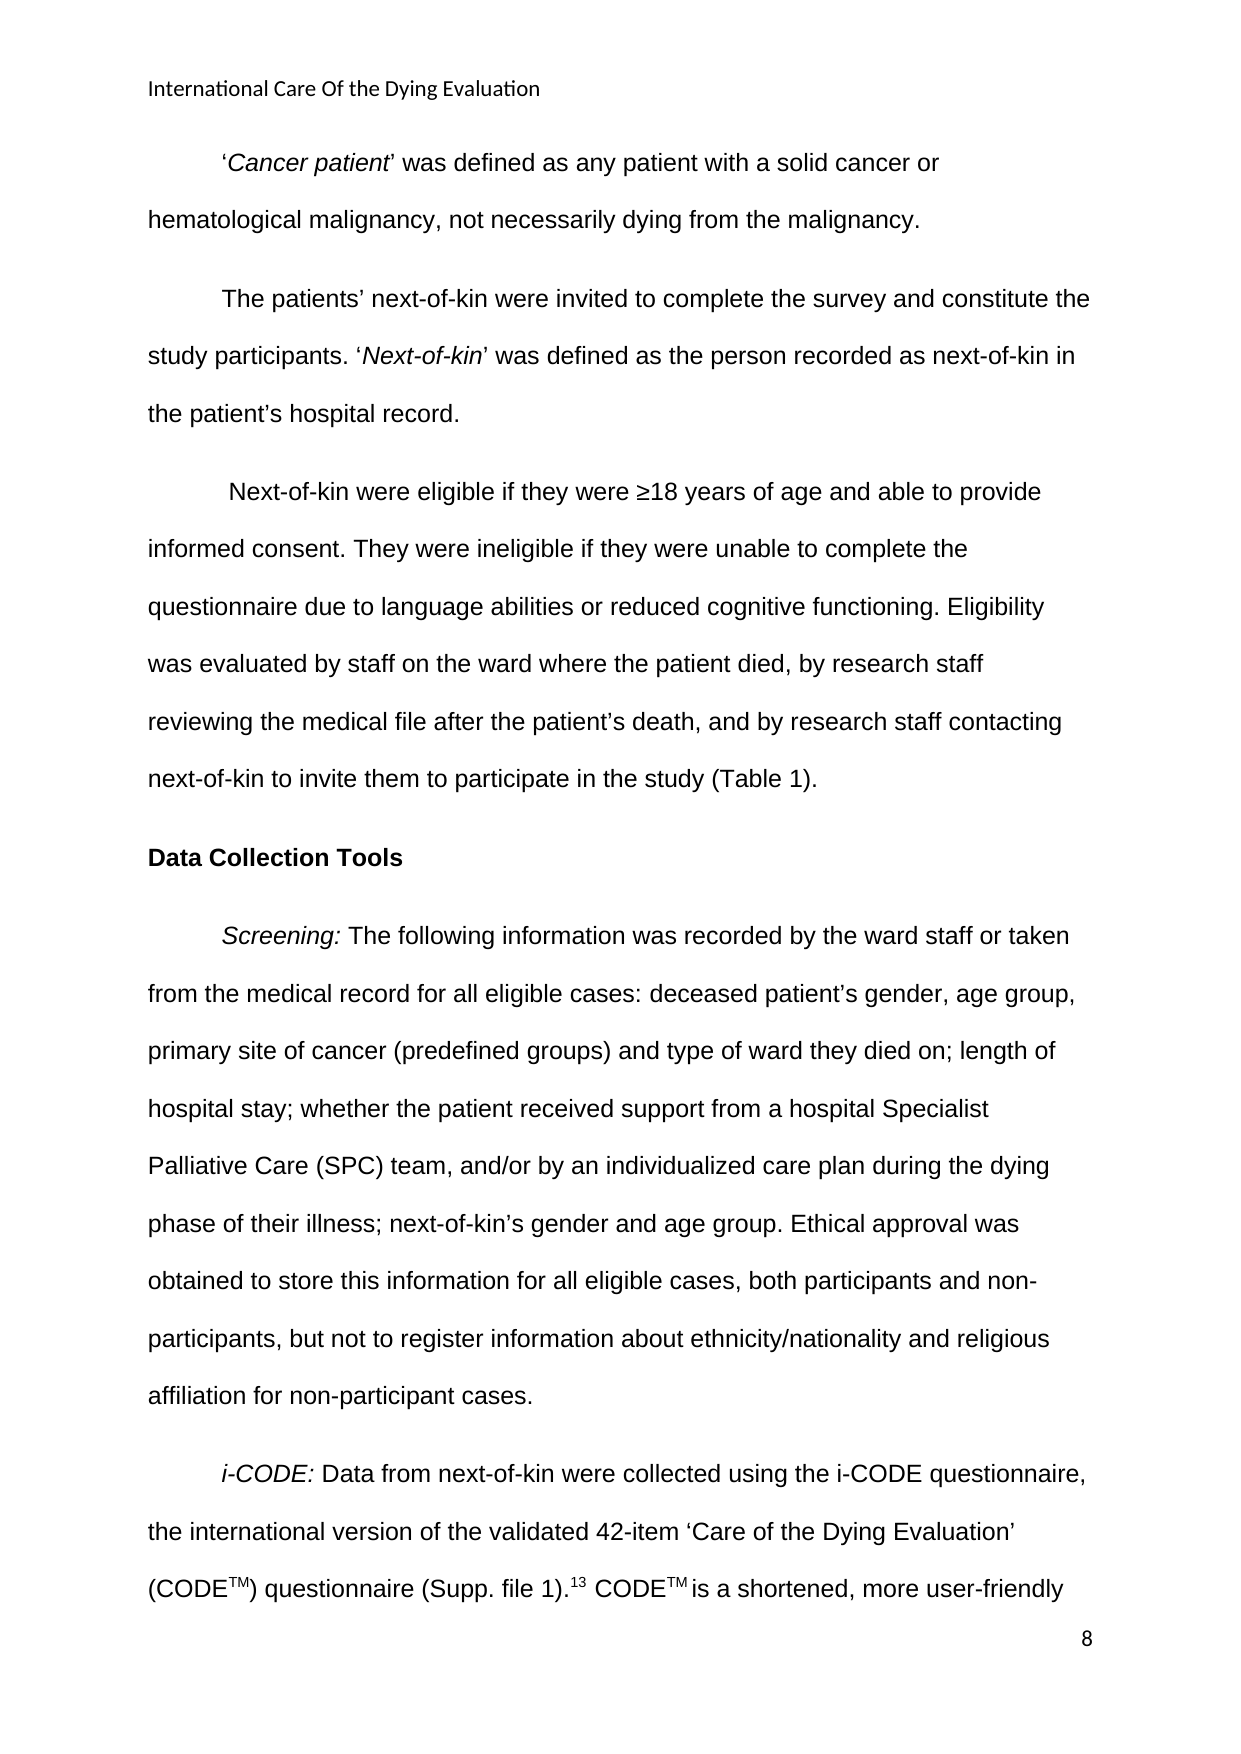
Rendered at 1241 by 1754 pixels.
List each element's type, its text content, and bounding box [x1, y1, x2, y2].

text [148, 1459, 1092, 1603]
text Data Collection Tools [148, 843, 1092, 871]
text The patients’ next-of-kin were invited to complete the survey and constitute the study participants. ‘Next-of-kin’ was defined as the person recorded as next-of-kin in the patient’s hospital record. [148, 283, 1092, 427]
text Next-of-kin were eligible if they were ≥18 years of age and able to provide informed consent. They were ineligible if they were unable to complete the questionnaire due to language abilities or reduced cognitive functioning. Eligibility was evaluated by staff on the ward where the patient died, by research staff reviewing the medical file after the patient’s death, and by research staff contacting next-of-kin to invite them to participate in the study (Table 1). [148, 477, 1092, 793]
text Screening: The following information was recorded by the ward staff or taken from the medical record for all eligible cases: deceased patient’s gender, age group, primary site of cancer (predefined groups) and type of ward they died on; length of hospital stay; whether the patient received support from a hospital Specialist Palliative Care (SPC) team, and/or by an individualized care plan during the dying phase of their illness; next-of-kin’s gender and age group. Ethical approval was obtained to store this information for all eligible cases, both participants and non-participants, but not to register information about ethnicity/nationality and religious affiliation for non-participant cases. [148, 921, 1092, 1410]
text ‘Cancer patient’ was defined as any patient with a solid cancer or hematological malignancy, not necessarily dying from the malignancy. [148, 148, 1092, 234]
